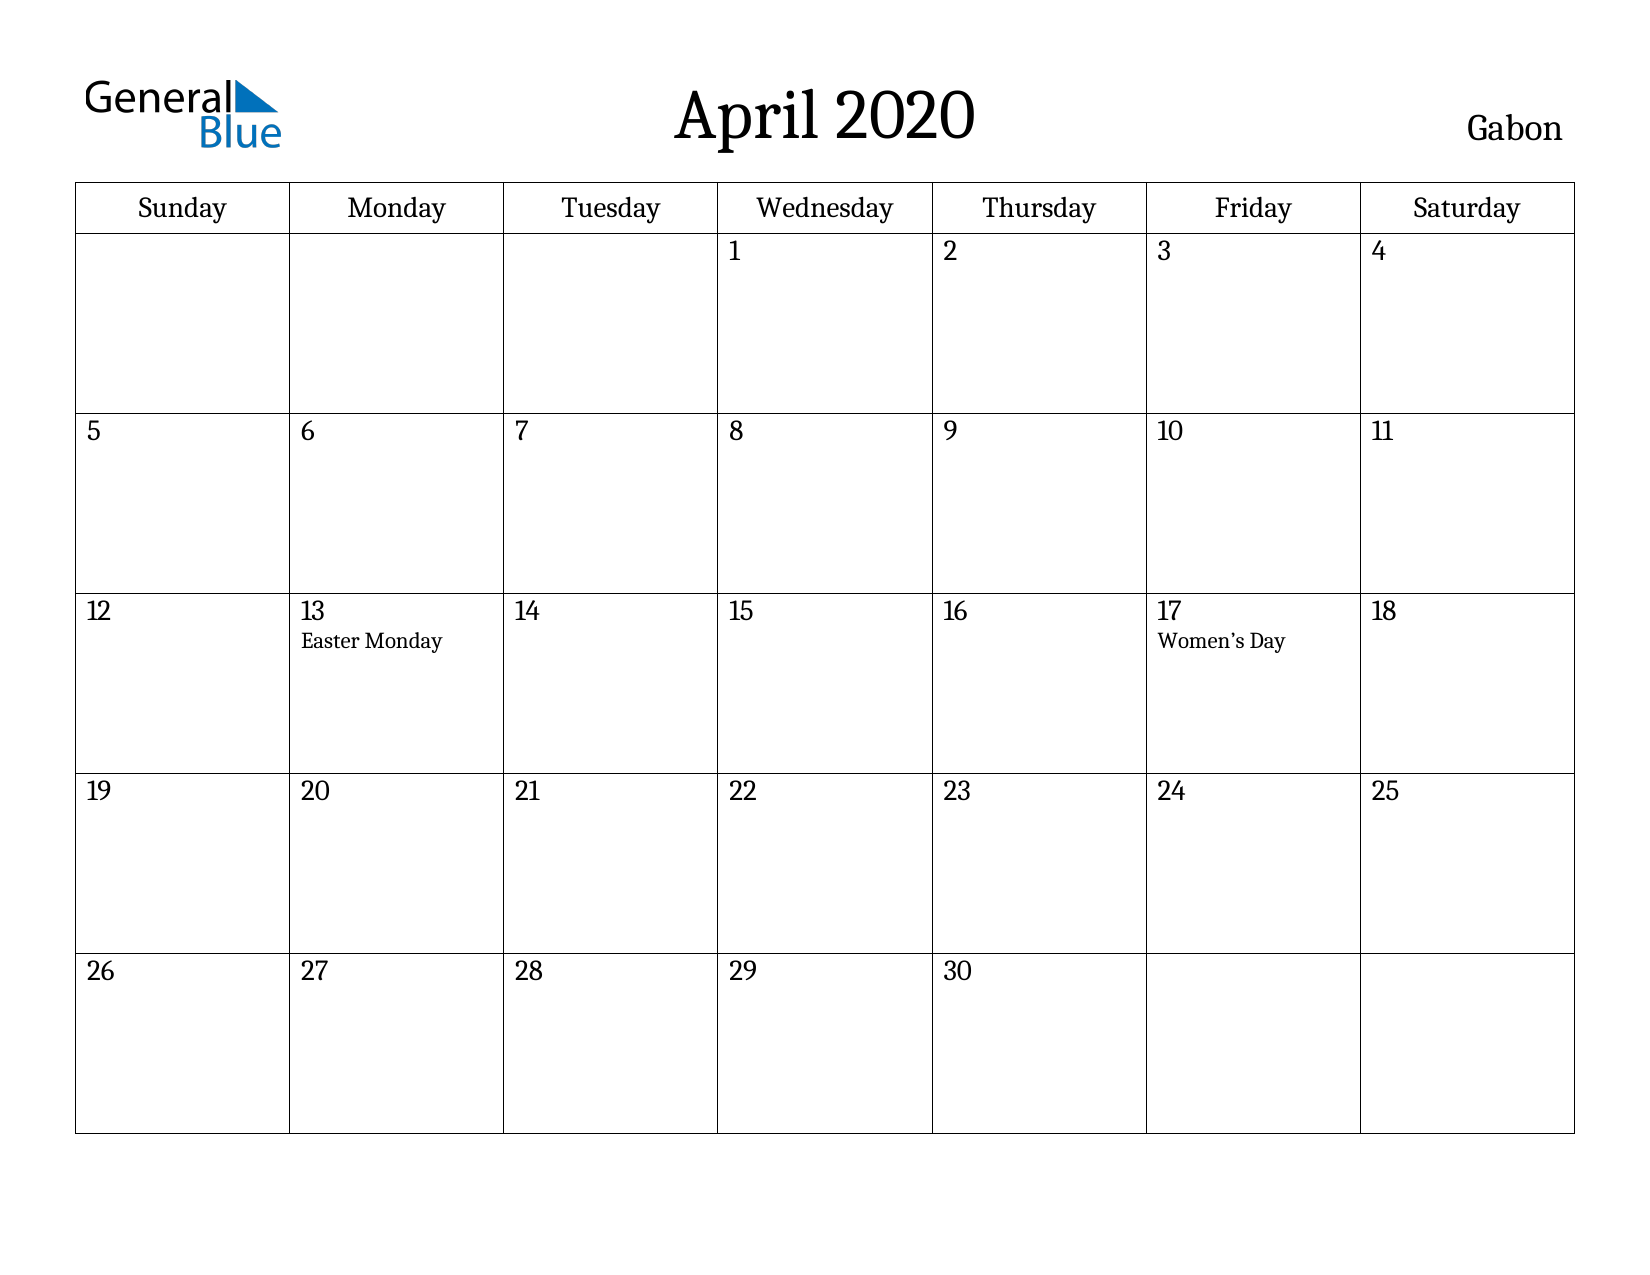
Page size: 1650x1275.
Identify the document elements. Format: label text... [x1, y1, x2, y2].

table_cell 16 [933, 594, 1146, 627]
table_cell 15 [718, 594, 932, 627]
table_cell 20 [290, 774, 503, 807]
table_cell [76, 234, 289, 267]
table_cell Tuesday [504, 183, 717, 233]
table_cell 17 [1147, 594, 1360, 627]
table_cell [290, 808, 503, 953]
table_cell 21 [504, 774, 717, 807]
table_cell [504, 808, 717, 953]
table_cell [1361, 954, 1574, 987]
table_cell 3 [1147, 234, 1360, 267]
table_cell 26 [76, 954, 289, 987]
table_cell 29 [718, 954, 932, 987]
table_cell 28 [504, 954, 717, 987]
table_cell 6 [290, 414, 503, 447]
table_cell 14 [504, 594, 717, 627]
table_cell [933, 808, 1146, 953]
table_cell [76, 627, 289, 773]
table_cell Friday [1147, 183, 1360, 233]
table_cell [1361, 267, 1574, 413]
table_cell [290, 234, 503, 267]
table_cell [290, 267, 503, 413]
table_cell [290, 988, 503, 1133]
table_header April 2020 [504, 75, 1146, 182]
table_cell 11 [1361, 414, 1574, 447]
table_cell [1361, 627, 1574, 773]
table_cell 4 [1361, 234, 1574, 267]
table_cell [1147, 988, 1360, 1133]
table_cell [290, 448, 503, 593]
table_header [76, 75, 503, 182]
table_cell Thursday [933, 183, 1146, 233]
table_cell Saturday [1361, 183, 1574, 233]
table_cell [933, 267, 1146, 413]
table_cell [1147, 954, 1360, 987]
table_cell [76, 267, 289, 413]
table_cell 18 [1361, 594, 1574, 627]
table_cell [718, 627, 932, 773]
table_cell [504, 267, 717, 413]
table_cell Wednesday [718, 183, 932, 233]
table_cell 23 [933, 774, 1146, 807]
table_cell Sunday [76, 183, 289, 233]
table_cell [76, 988, 289, 1133]
table_cell [718, 988, 932, 1133]
table_cell [76, 808, 289, 953]
table_cell [504, 448, 717, 593]
table_cell 22 [718, 774, 932, 807]
table_cell 7 [504, 414, 717, 447]
picture [86, 80, 281, 148]
table_cell 1 [718, 234, 932, 267]
table_cell [1361, 448, 1574, 593]
table_cell [1147, 808, 1360, 953]
table_cell Easter Monday [290, 627, 503, 773]
table_cell [1147, 448, 1360, 593]
table_cell 13 [290, 594, 503, 627]
table_cell 12 [76, 594, 289, 627]
table_cell [504, 234, 717, 267]
table_cell [504, 988, 717, 1133]
table_cell [933, 627, 1146, 773]
table_cell 10 [1147, 414, 1360, 447]
table_cell Monday [290, 183, 503, 233]
table_cell Women’s Day [1147, 627, 1360, 773]
table_cell [504, 627, 717, 773]
table_cell 19 [76, 774, 289, 807]
table_cell 27 [290, 954, 503, 987]
table_cell [1361, 988, 1574, 1133]
table_cell [1361, 808, 1574, 953]
table_cell 30 [933, 954, 1146, 987]
table_cell 24 [1147, 774, 1360, 807]
table_header Gabon [1146, 75, 1574, 182]
table_cell 25 [1361, 774, 1574, 807]
table_cell [1147, 267, 1360, 413]
table_cell [718, 267, 932, 413]
table_cell 9 [933, 414, 1146, 447]
table_cell [718, 448, 932, 593]
table_cell [76, 448, 289, 593]
table_cell [718, 808, 932, 953]
table_cell 5 [76, 414, 289, 447]
table_cell [933, 448, 1146, 593]
table_cell 2 [933, 234, 1146, 267]
table_cell 8 [718, 414, 932, 447]
table_cell [933, 988, 1146, 1133]
